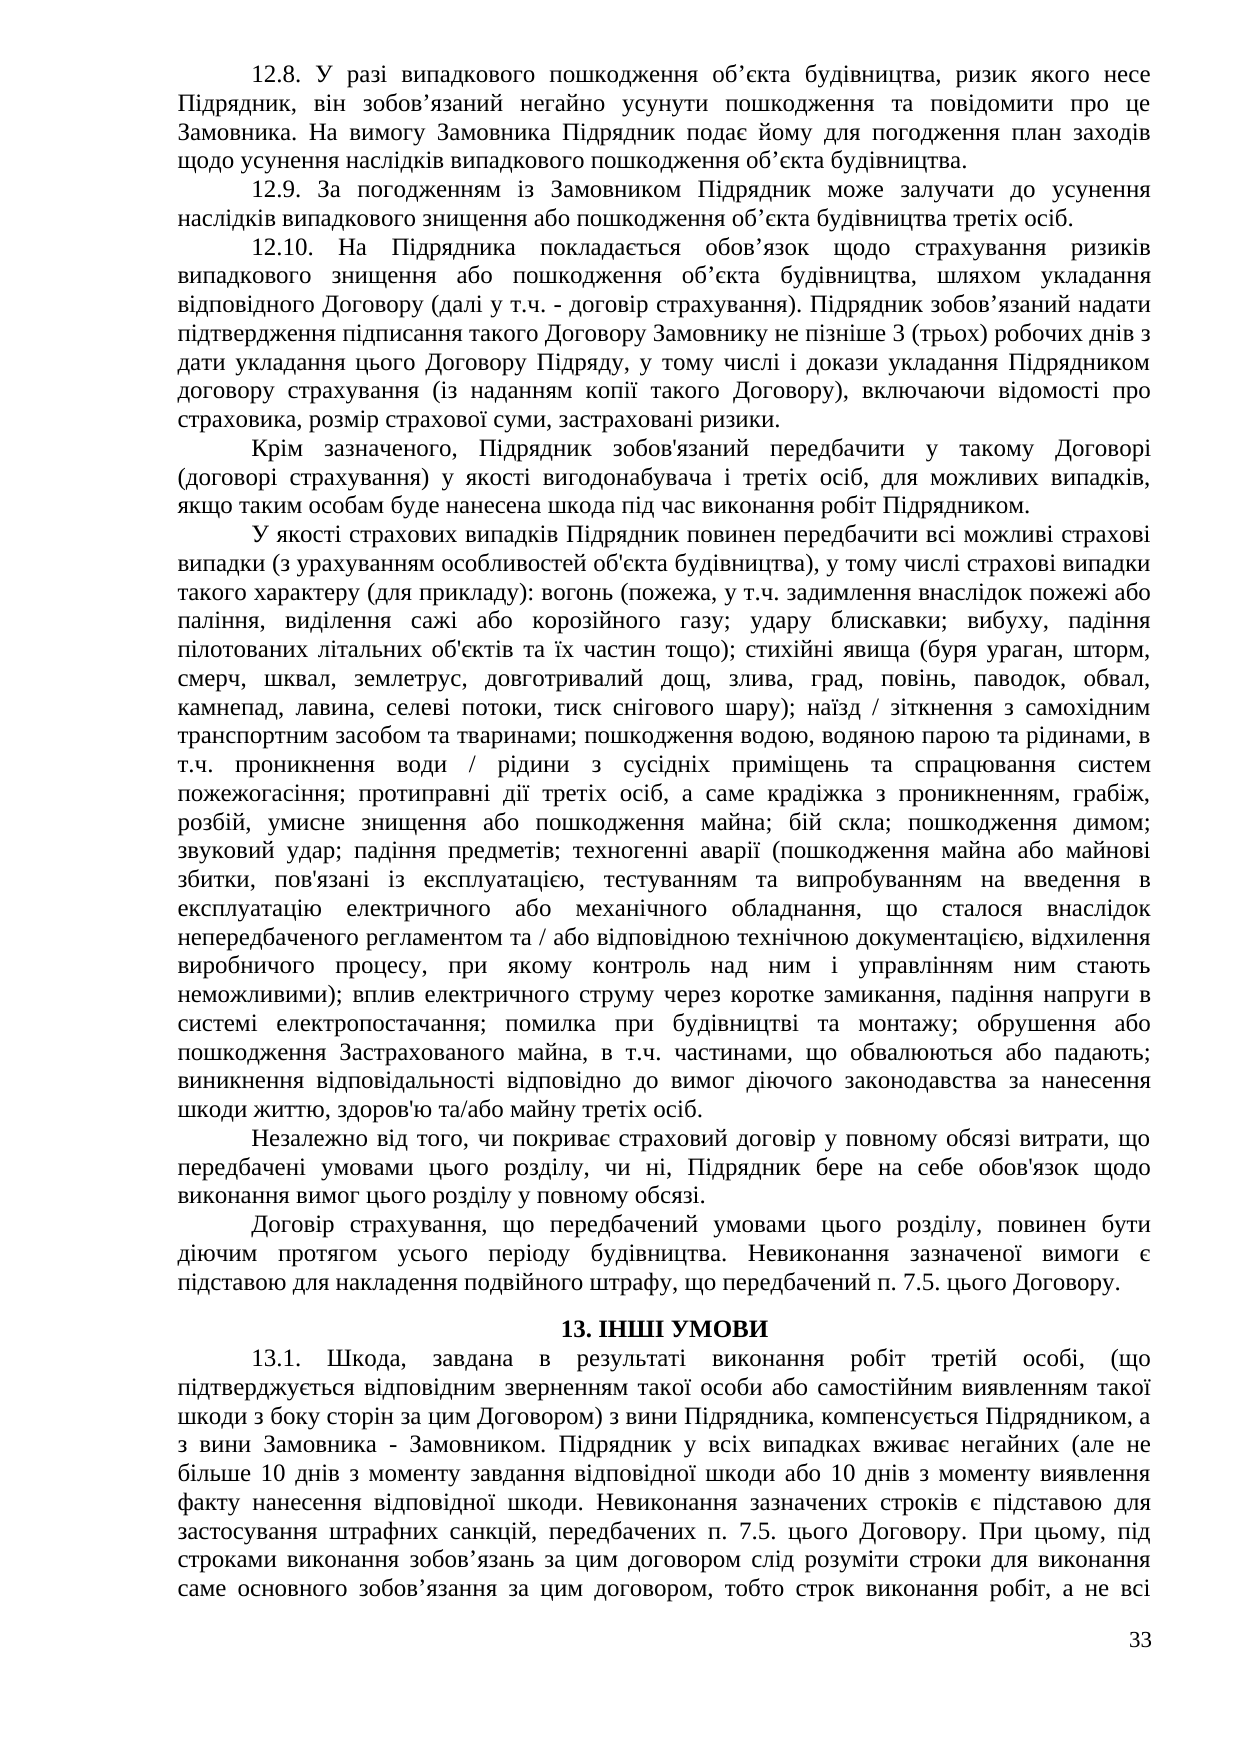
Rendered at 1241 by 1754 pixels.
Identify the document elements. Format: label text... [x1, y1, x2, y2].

text 12.9. За погодженням із Замовником Підрядник може залучати до усунення наслідків випадкового знищення або пошкодження об’єкта будівництва третіх осіб. [177, 174, 1152, 232]
text 12.8. У разі випадкового пошкодження об’єкта будівництва, ризик якого несе Підрядник, він зобов’язаний негайно усунути пошкодження та повідомити про це Замовника. На вимогу Замовника Підрядник подає йому для погодження план заходів щодо усунення наслідків випадкового пошкодження об’єкта будівництва. [177, 59, 1152, 174]
text 13. ІНШІ УМОВИ [177, 1314, 1152, 1343]
text Договір страхування, що передбачений умовами цього розділу, повинен бути діючим протягом усього періоду будівництва. Невиконання зазначеної вимоги є підставою для накладення подвійного штрафу, що передбачений п. 7.5. цього Договору. [177, 1209, 1152, 1295]
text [177, 1343, 1152, 1602]
text 12.10. На Підрядника покладається обов’язок щодо страхування ризиків випадкового знищення або пошкодження об’єкта будівництва, шляхом укладання відповідного Договору (далі у т.ч. - договір страхування). Підрядник зобов’язаний надати підтвердження підписання такого Договору Замовнику не пізніше 3 (трьох) робочих днів з дати укладання цього Договору Підряду, у тому числі і докази укладання Підрядником договору страхування (із наданням копії такого Договору), включаючи відомості про страховика, розмір страхової суми, застраховані ризики. [177, 232, 1152, 433]
text Незалежно від того, чи покриває страховий договір у повному обсязі витрати, що передбачені умовами цього розділу, чи ні, Підрядник бере на себе обов'язок щодо виконання вимог цього розділу у повному обсязі. [177, 1123, 1152, 1209]
text У якості страхових випадків Підрядник повинен передбачити всі можливі страхові випадки (з урахуванням особливостей об'єкта будівництва), у тому числі страхові випадки такого характеру (для прикладу): вогонь (пожежа, у т.ч. задимлення внаслідок пожежі або паління, виділення сажі або корозійного газу; удару блискавки; вибуху, падіння пілотованих літальних об'єктів та їх частин тощо); стихійні явища (буря ураган, шторм, смерч, шквал, землетрус, довготривалий дощ, злива, град, повінь, паводок, обвал, камнепад, лавина, селеві потоки, тиск снігового шару); наїзд / зіткнення з самохідним транспортним засобом та тваринами; пошкодження водою, водяною парою та рідинами, в т.ч. проникнення води / рідини з сусідніх приміщень та спрацювання систем пожежогасіння; протиправні дії третіх осіб, а саме крадіжка з проникненням, грабіж, розбій, умисне знищення або пошкодження майна; бій скла; пошкодження димом; звуковий удар; падіння предметів; техногенні аварії (пошкодження майна або майнові збитки, пов'язані із експлуатацією, тестуванням та випробуванням на введення в експлуатацію електричного або механічного обладнання, що сталося внаслідок непередбаченого регламентом та / або відповідною технічною документацією, відхилення виробничого процесу, при якому контроль над ним і управлінням ним стають неможливими); вплив електричного струму через коротке замикання, падіння напруги в системі електропостачання; помилка при будівництві та монтажу; обрушення або пошкодження Застрахованого майна, в т.ч. частинами, що обвалюються або падають; виникнення відповідальності відповідно до вимог діючого законодавства за нанесення шкоди життю, здоров'ю та/або майну третіх осіб. [177, 519, 1152, 1123]
text Крім зазначеного, Підрядник зобов'язаний передбачити у такому Договорі (договорі страхування) у якості вигодонабувача і третіх осіб, для можливих випадків, якщо таким особам буде нанесена шкода під час виконання робіт Підрядником. [177, 433, 1152, 519]
